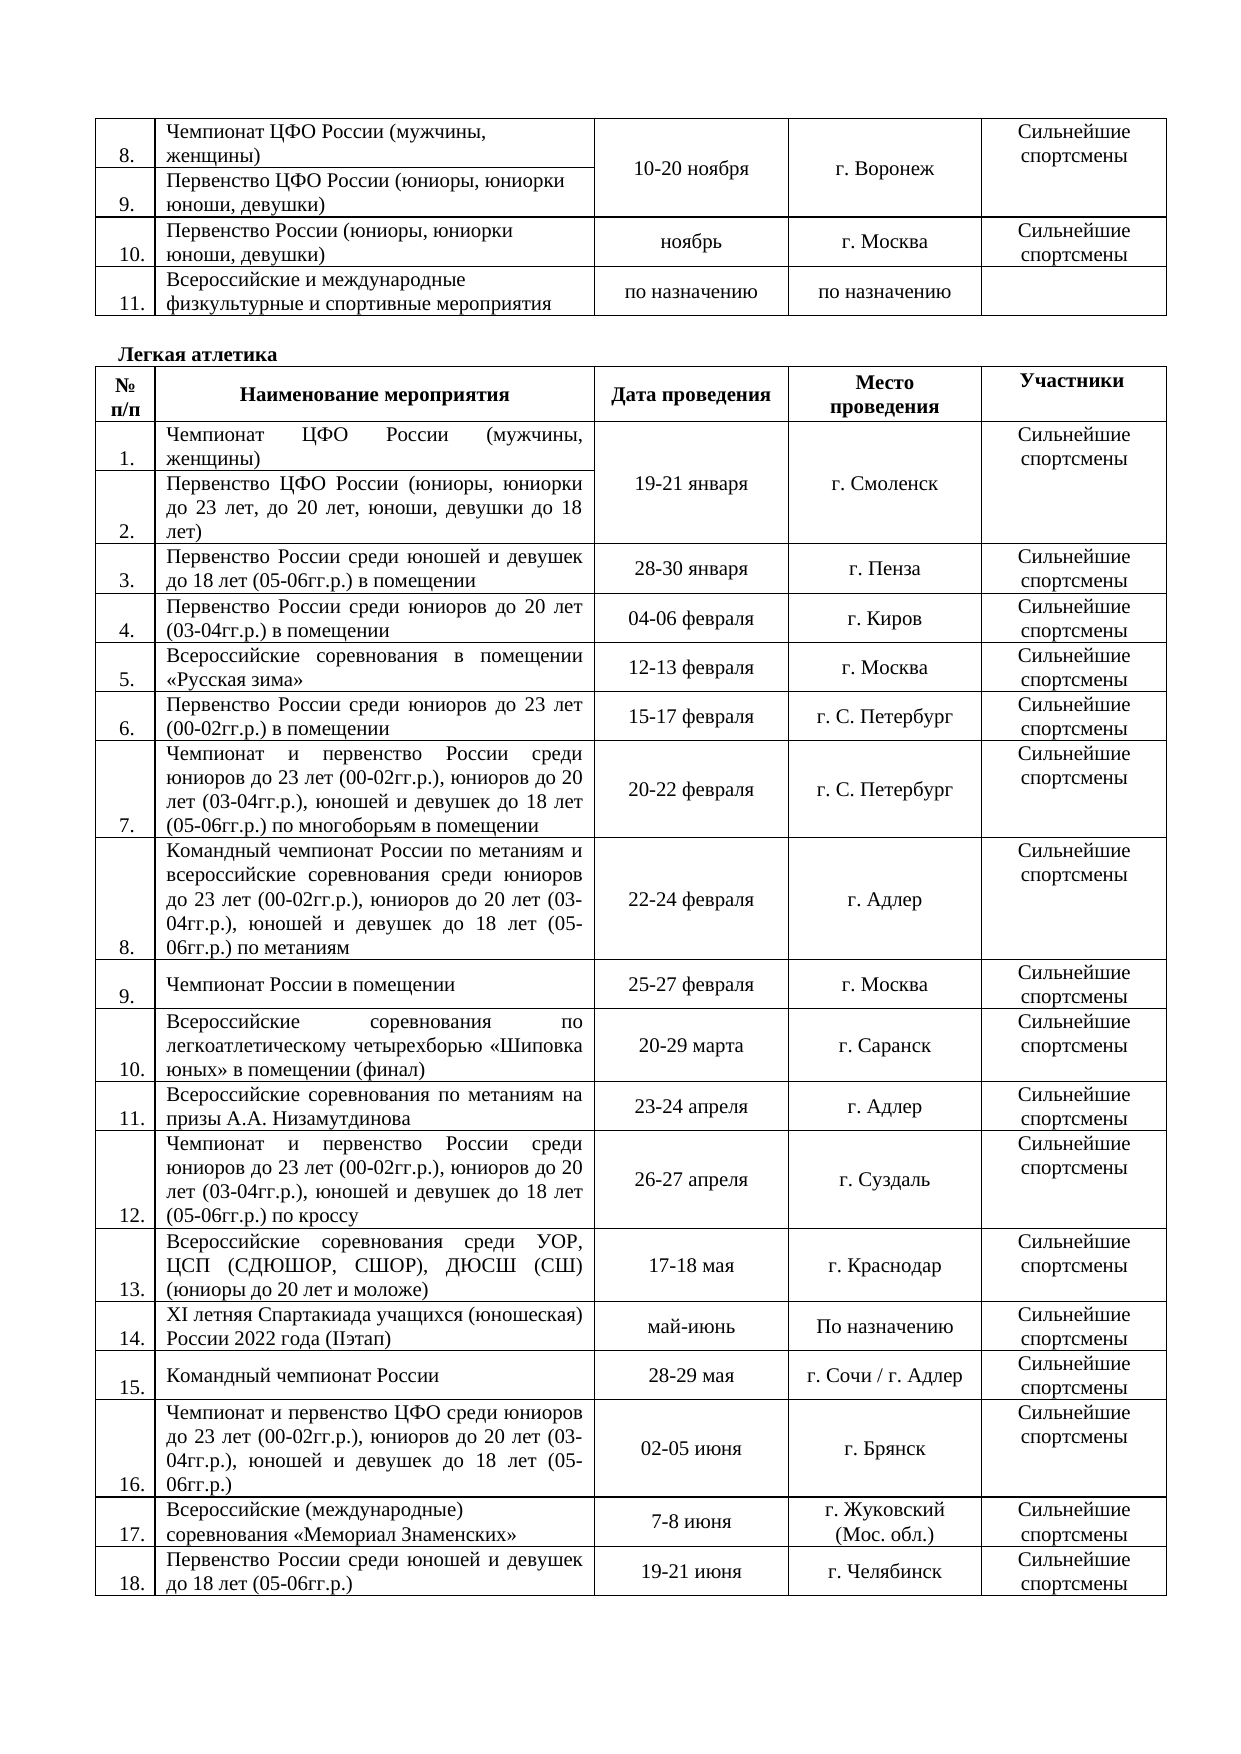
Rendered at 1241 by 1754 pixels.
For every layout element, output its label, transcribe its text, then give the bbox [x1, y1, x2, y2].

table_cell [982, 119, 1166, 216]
text Легкая атлетика [118, 342, 1167, 366]
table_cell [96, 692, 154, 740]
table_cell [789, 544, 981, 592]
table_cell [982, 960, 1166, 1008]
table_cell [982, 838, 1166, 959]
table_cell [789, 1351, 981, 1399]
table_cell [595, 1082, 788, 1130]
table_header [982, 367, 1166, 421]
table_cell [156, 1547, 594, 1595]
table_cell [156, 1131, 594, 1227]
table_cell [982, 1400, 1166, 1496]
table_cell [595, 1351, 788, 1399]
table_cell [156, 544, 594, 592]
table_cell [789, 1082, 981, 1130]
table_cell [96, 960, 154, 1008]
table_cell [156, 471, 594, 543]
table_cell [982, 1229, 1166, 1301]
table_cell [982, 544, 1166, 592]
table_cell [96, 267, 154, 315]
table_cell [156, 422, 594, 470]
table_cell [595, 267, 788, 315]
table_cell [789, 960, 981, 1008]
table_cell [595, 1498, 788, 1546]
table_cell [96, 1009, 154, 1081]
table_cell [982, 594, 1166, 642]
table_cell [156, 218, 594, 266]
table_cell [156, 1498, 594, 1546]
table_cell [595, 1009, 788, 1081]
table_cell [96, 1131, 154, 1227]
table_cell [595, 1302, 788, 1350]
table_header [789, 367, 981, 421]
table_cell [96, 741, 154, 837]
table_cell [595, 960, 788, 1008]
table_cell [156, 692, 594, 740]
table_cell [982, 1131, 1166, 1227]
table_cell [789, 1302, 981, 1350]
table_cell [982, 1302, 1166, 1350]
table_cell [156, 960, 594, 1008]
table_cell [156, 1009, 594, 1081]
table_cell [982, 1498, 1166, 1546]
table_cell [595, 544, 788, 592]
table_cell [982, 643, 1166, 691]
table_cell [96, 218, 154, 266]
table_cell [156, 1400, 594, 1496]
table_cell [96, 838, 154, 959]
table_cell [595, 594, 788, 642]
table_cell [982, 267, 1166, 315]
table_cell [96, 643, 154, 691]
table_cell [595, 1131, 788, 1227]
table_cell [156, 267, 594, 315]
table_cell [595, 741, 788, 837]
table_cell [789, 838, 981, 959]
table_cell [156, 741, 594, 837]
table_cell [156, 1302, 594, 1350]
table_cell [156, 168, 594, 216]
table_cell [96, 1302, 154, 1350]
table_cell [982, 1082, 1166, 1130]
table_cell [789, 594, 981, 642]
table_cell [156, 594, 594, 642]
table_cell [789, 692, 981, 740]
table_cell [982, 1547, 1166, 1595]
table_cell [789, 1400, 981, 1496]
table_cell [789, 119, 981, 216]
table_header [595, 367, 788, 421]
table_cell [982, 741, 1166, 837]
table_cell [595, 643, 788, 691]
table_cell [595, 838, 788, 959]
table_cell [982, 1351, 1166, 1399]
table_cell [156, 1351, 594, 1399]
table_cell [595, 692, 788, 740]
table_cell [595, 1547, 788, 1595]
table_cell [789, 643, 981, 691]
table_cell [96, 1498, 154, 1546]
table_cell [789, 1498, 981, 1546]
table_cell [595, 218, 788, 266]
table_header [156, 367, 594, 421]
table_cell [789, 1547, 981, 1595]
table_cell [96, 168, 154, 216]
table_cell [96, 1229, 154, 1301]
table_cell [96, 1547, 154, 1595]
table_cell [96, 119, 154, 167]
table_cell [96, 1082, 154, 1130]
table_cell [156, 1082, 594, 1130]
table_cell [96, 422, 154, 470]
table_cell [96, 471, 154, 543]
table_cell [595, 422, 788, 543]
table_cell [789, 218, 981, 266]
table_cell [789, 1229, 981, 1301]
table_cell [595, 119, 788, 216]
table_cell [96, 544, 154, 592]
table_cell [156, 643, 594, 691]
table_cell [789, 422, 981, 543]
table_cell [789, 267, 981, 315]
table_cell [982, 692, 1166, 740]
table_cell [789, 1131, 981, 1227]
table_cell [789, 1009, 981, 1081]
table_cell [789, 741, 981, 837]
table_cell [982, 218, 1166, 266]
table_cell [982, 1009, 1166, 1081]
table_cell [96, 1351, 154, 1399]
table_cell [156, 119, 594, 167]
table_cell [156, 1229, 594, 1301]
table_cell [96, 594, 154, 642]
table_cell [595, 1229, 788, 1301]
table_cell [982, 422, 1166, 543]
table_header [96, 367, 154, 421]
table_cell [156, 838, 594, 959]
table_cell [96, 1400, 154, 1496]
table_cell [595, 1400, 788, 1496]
